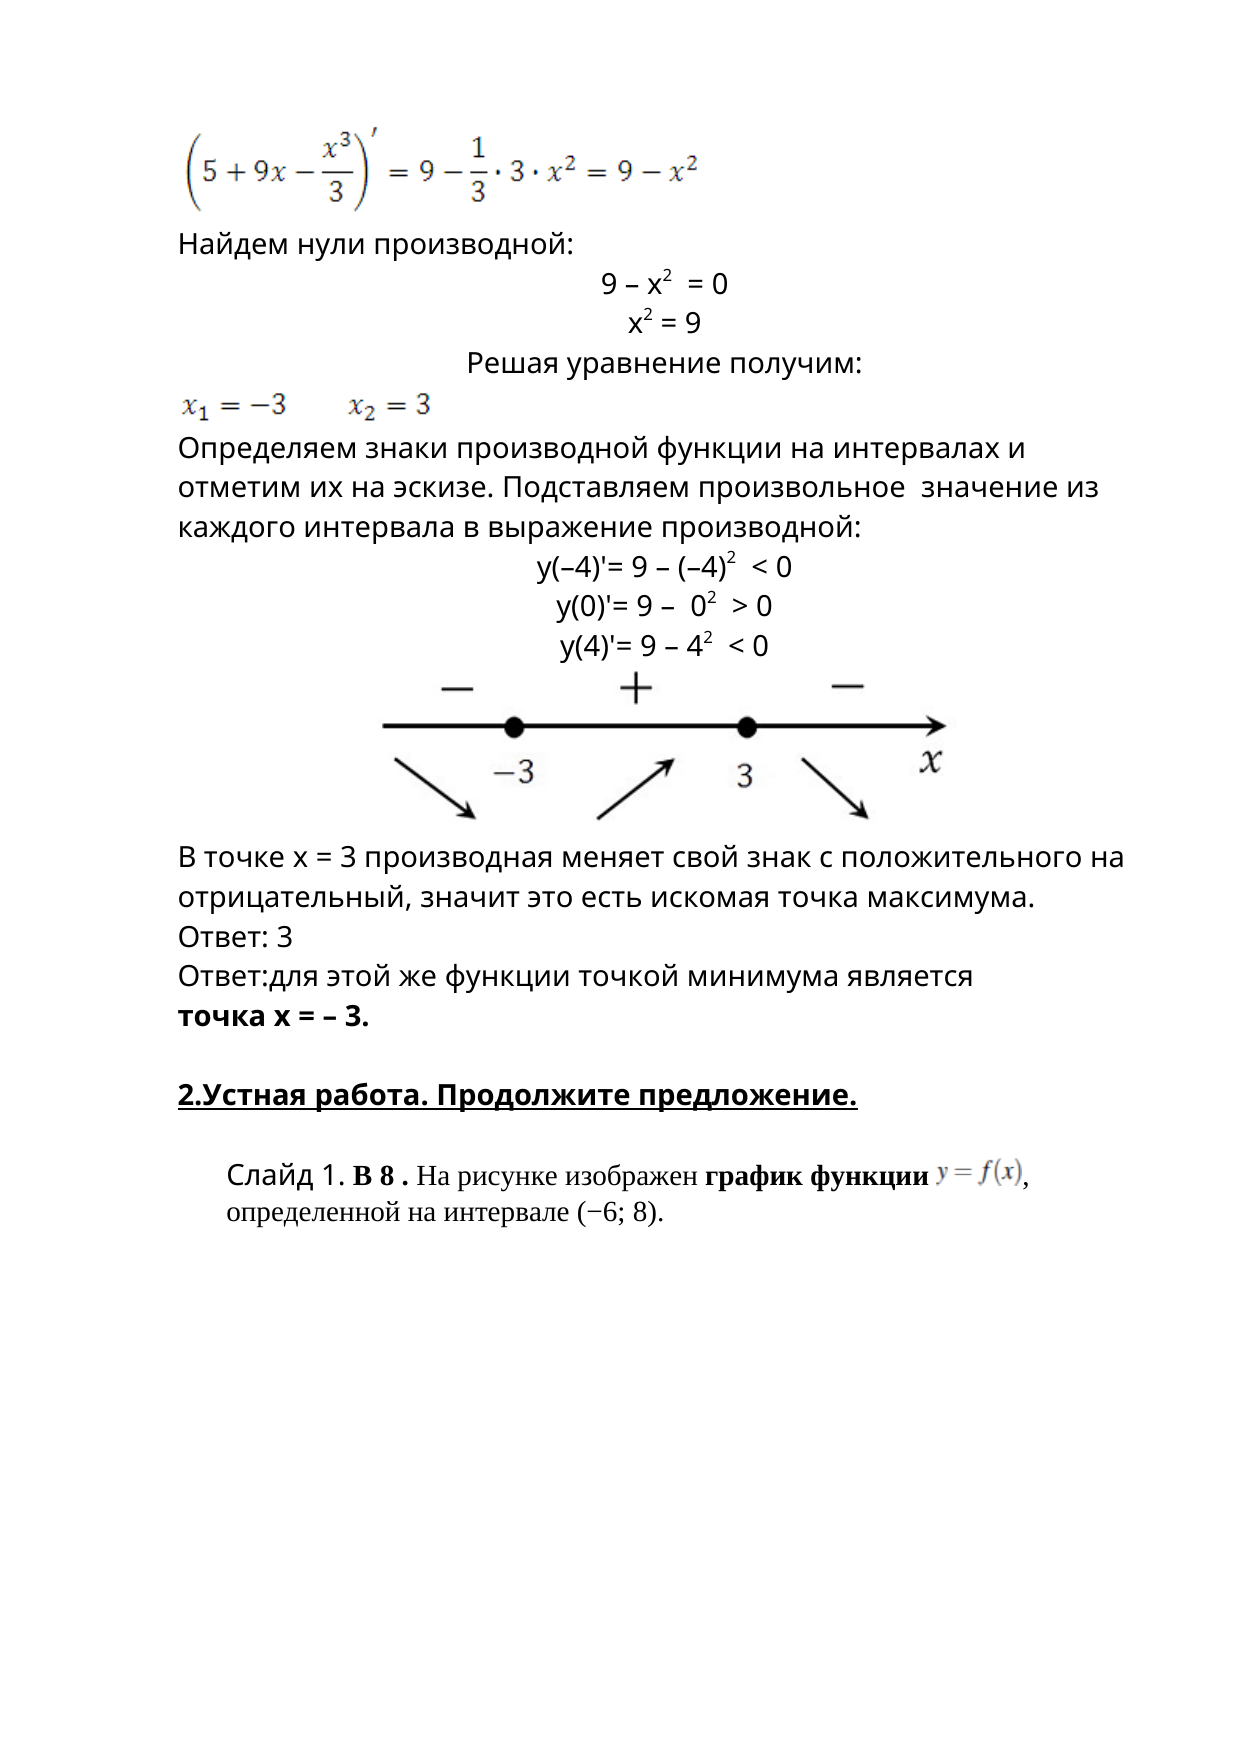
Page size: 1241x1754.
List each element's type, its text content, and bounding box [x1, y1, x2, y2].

text 2.Устная работа. Продолжите предложение. [177, 1074, 1152, 1114]
text Слайд 1. B 8 . На рисунке изображен график функции , [177, 1154, 1152, 1194]
picture [936, 1155, 1022, 1186]
text Ответ:для этой же функции точкой минимума является [177, 956, 1152, 995]
text Определяем знаки производной функции на интервалах и отметим их на эскизе. Подставляем произвольное значение из каждого интервала в выражение производной: [177, 427, 1152, 546]
text у(4)'= 9 – 42 < 0 [177, 625, 1152, 665]
text Решая уравнение получим: [177, 342, 1152, 382]
picture [177, 382, 450, 427]
text Найдем нули производной: [177, 223, 1152, 263]
text у(0)'= 9 – 02 > 0 [177, 586, 1152, 625]
text точка х = – 3. [177, 995, 1152, 1035]
picture [370, 665, 959, 837]
text определенной на интервале (−6; 8). [177, 1194, 1152, 1227]
text Ответ: 3 [177, 916, 1152, 956]
text 9 – х2 = 0 [177, 263, 1152, 303]
text х2 = 9 [177, 303, 1152, 342]
text В точке х = 3 производная меняет свой знак с положительного на отрицательный, значит это есть искомая точка максимума. [177, 836, 1152, 916]
picture [177, 118, 711, 224]
text у(–4)'= 9 – (–4)2 < 0 [177, 546, 1152, 586]
